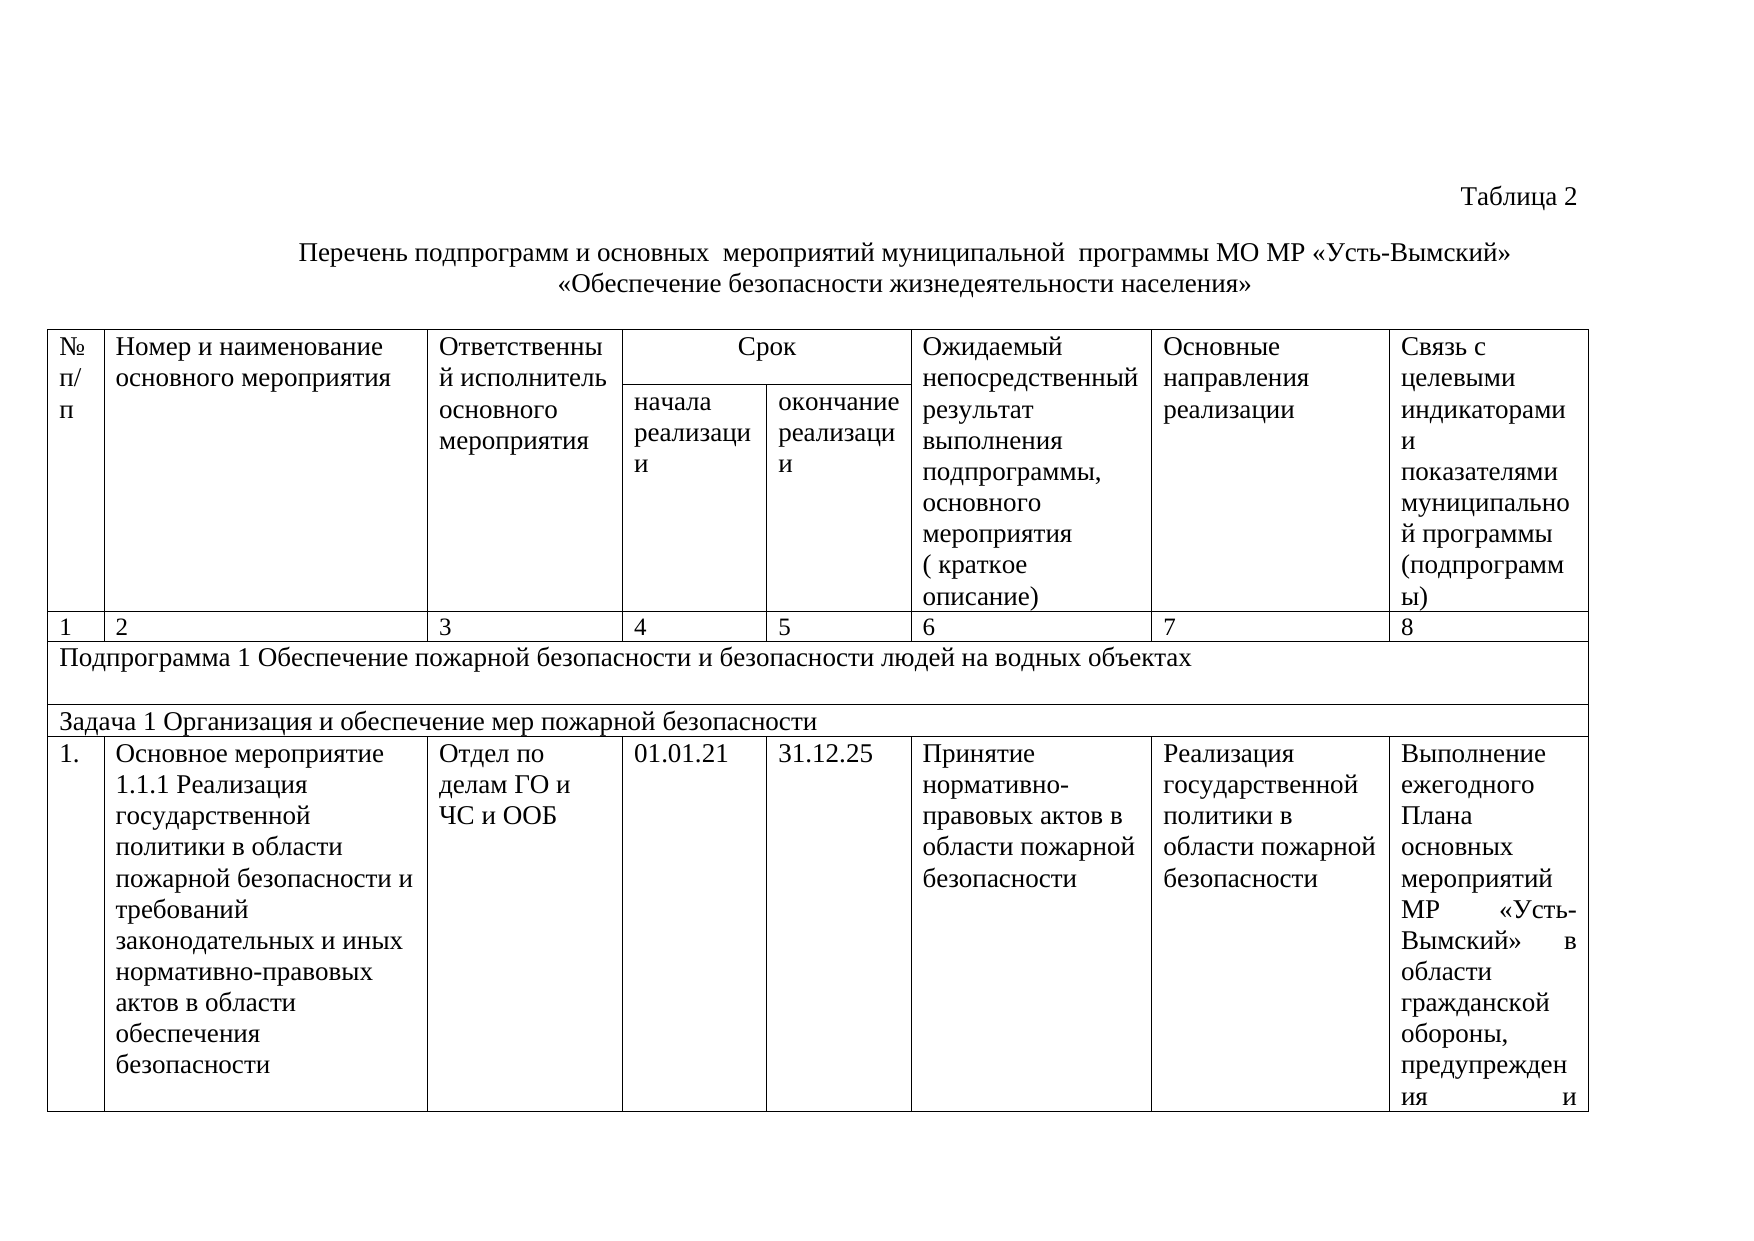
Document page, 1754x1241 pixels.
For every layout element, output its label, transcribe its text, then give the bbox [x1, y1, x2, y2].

table_cell 7 [1152, 612, 1389, 641]
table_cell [1152, 737, 1389, 1111]
table_cell окончание реализации [767, 385, 911, 611]
table_cell 01.01.21 [623, 737, 766, 1111]
text «Обеспечение безопасности жизнедеятельности населения» [59, 267, 1695, 298]
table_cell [1390, 737, 1588, 1111]
table_cell 4 [623, 612, 766, 641]
table_header Основные направления реализации [1152, 330, 1389, 611]
table_header Связь с целевыми индикаторами и показателями муниципальной программы (подпрограммы) [1390, 330, 1588, 611]
table_header Ожидаемый непосредственный результат выполнения подпрограммы, основного мероприятия ( краткое описание) [912, 330, 1151, 611]
table_header № п/п [48, 330, 104, 611]
table_cell 2 [105, 612, 427, 641]
table_cell Задача 1 Организация и обеспечение мер пожарной безопасности [48, 705, 1588, 736]
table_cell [428, 737, 622, 1111]
table_header Срок [623, 330, 911, 384]
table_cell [105, 737, 427, 1111]
table_header Номер и наименование основного мероприятия [105, 330, 427, 611]
table_cell 5 [767, 612, 911, 641]
table_cell начала реализации [623, 385, 766, 611]
table_cell 1 [48, 612, 104, 641]
table_cell 6 [912, 612, 1151, 641]
table_header Ответственный исполнитель основного мероприятия [428, 330, 622, 611]
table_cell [912, 737, 1151, 1111]
table_cell 31.12.25 [767, 737, 911, 1111]
text Таблица 2 [59, 180, 1695, 211]
table_cell Подпрограмма 1 Обеспечение пожарной безопасности и безопасности людей на водных объектах [48, 642, 1588, 704]
table_cell 1. [48, 737, 104, 1111]
text Перечень подпрограмм и основных мероприятий муниципальной программы МО МР «Усть-Вымский» [59, 236, 1695, 267]
table_cell 8 [1390, 612, 1588, 641]
table_cell 3 [428, 612, 622, 641]
